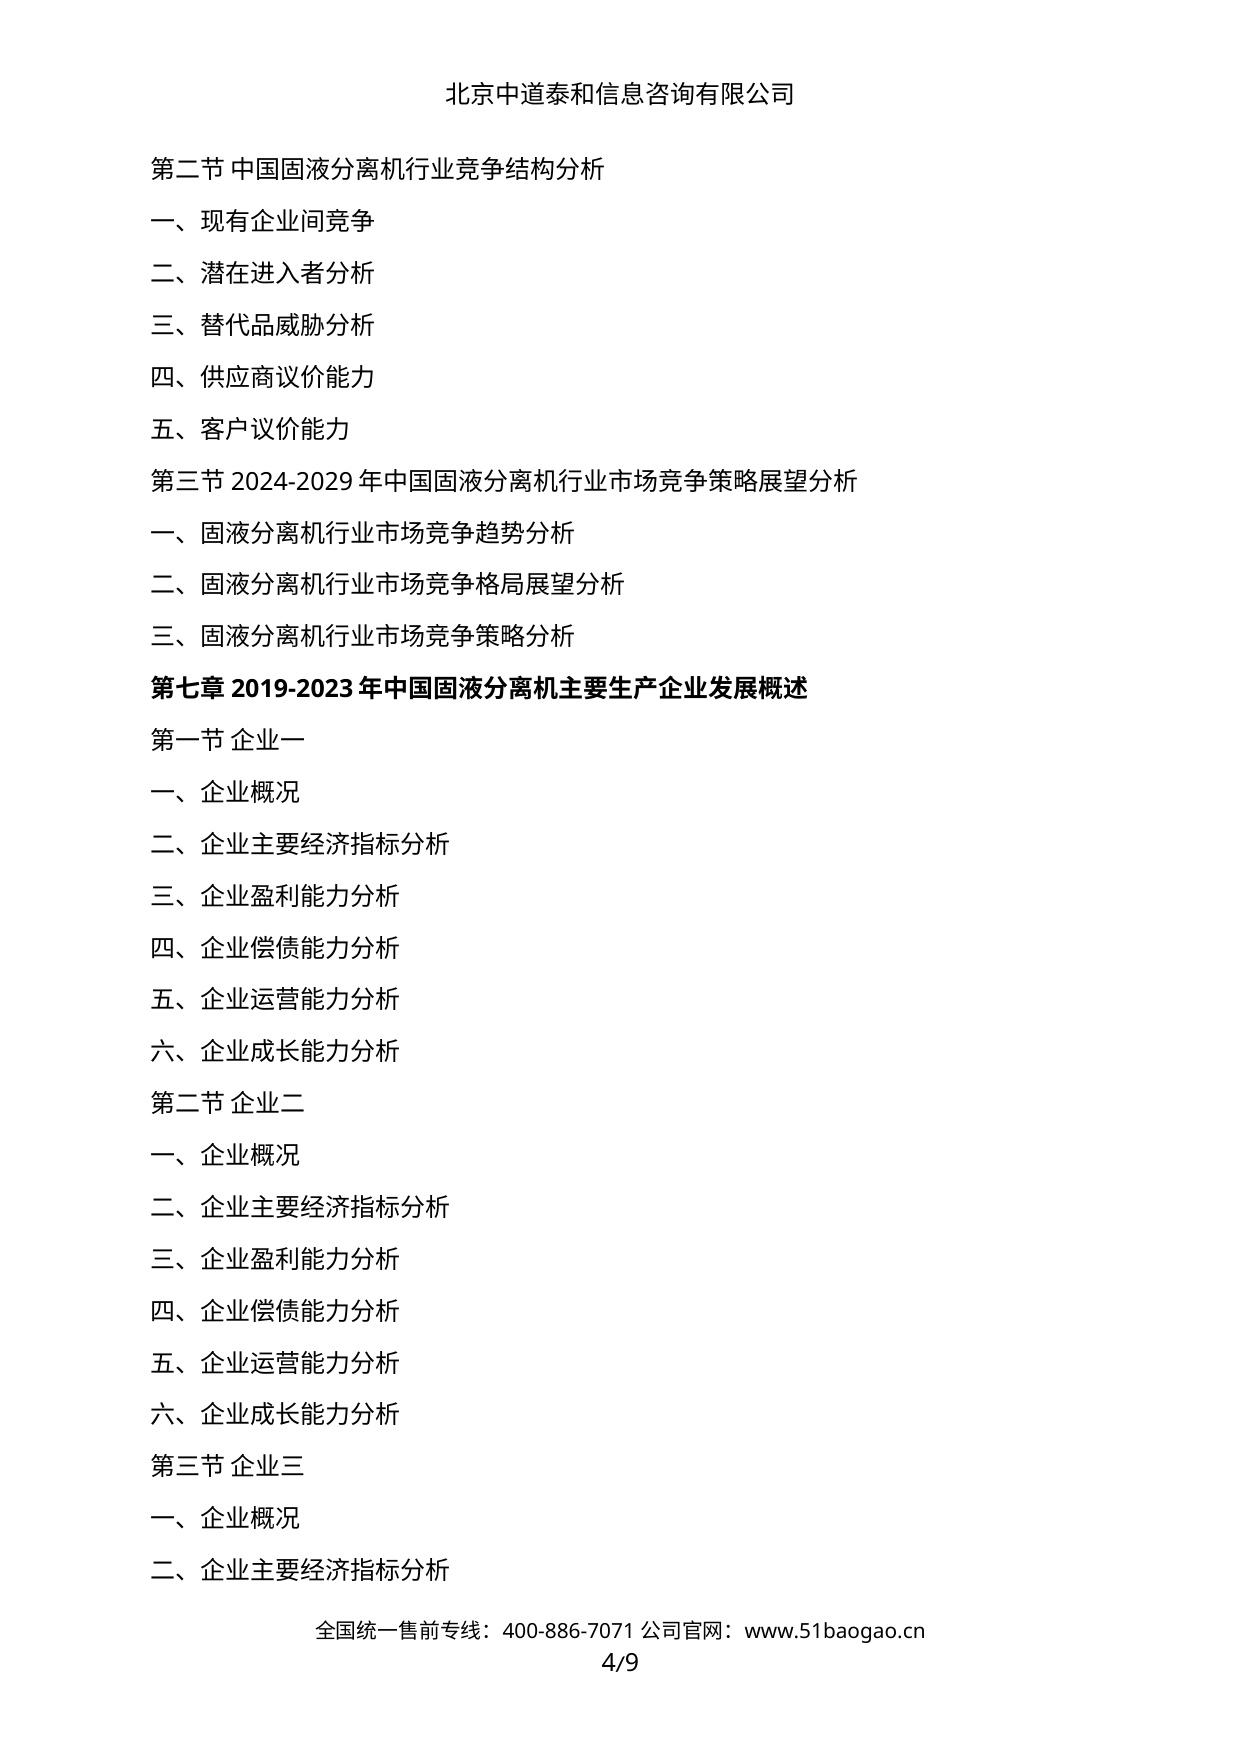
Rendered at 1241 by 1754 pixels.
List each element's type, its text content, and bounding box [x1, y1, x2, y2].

text 四、企业偿债能力分析 [150, 928, 1090, 964]
text 五、企业运营能力分析 [150, 980, 1090, 1016]
text 五、客户议价能力 [150, 409, 1090, 446]
text 二、企业主要经济指标分析 [150, 824, 1090, 861]
text 五、企业运营能力分析 [150, 1343, 1090, 1379]
text 一、企业概况 [150, 1499, 1090, 1535]
text 第三节 企业三 [150, 1447, 1090, 1483]
text 一、固液分离机行业市场竞争趋势分析 [150, 513, 1090, 549]
text 第二节 企业二 [150, 1084, 1090, 1120]
text 三、固液分离机行业市场竞争策略分析 [150, 617, 1090, 653]
text 三、企业盈利能力分析 [150, 876, 1090, 912]
text 一、企业概况 [150, 1136, 1090, 1172]
text 六、企业成长能力分析 [150, 1032, 1090, 1068]
text 二、潜在进入者分析 [150, 254, 1090, 290]
text 二、企业主要经济指标分析 [150, 1187, 1090, 1224]
text 第二节 中国固液分离机行业竞争结构分析 [150, 150, 1090, 186]
text 三、替代品威胁分析 [150, 306, 1090, 342]
text 六、企业成长能力分析 [150, 1395, 1090, 1431]
text 二、固液分离机行业市场竞争格局展望分析 [150, 565, 1090, 601]
text 一、企业概况 [150, 772, 1090, 809]
text 四、企业偿债能力分析 [150, 1291, 1090, 1327]
text 一、现有企业间竞争 [150, 202, 1090, 238]
text 第三节 2024-2029年中国固液分离机行业市场竞争策略展望分析 [150, 461, 1090, 497]
text 四、供应商议价能力 [150, 357, 1090, 394]
text 二、企业主要经济指标分析 [150, 1551, 1090, 1587]
text 第七章 2019-2023年中国固液分离机主要生产企业发展概述 [150, 669, 1090, 705]
text 三、企业盈利能力分析 [150, 1239, 1090, 1276]
text 第一节 企业一 [150, 721, 1090, 757]
